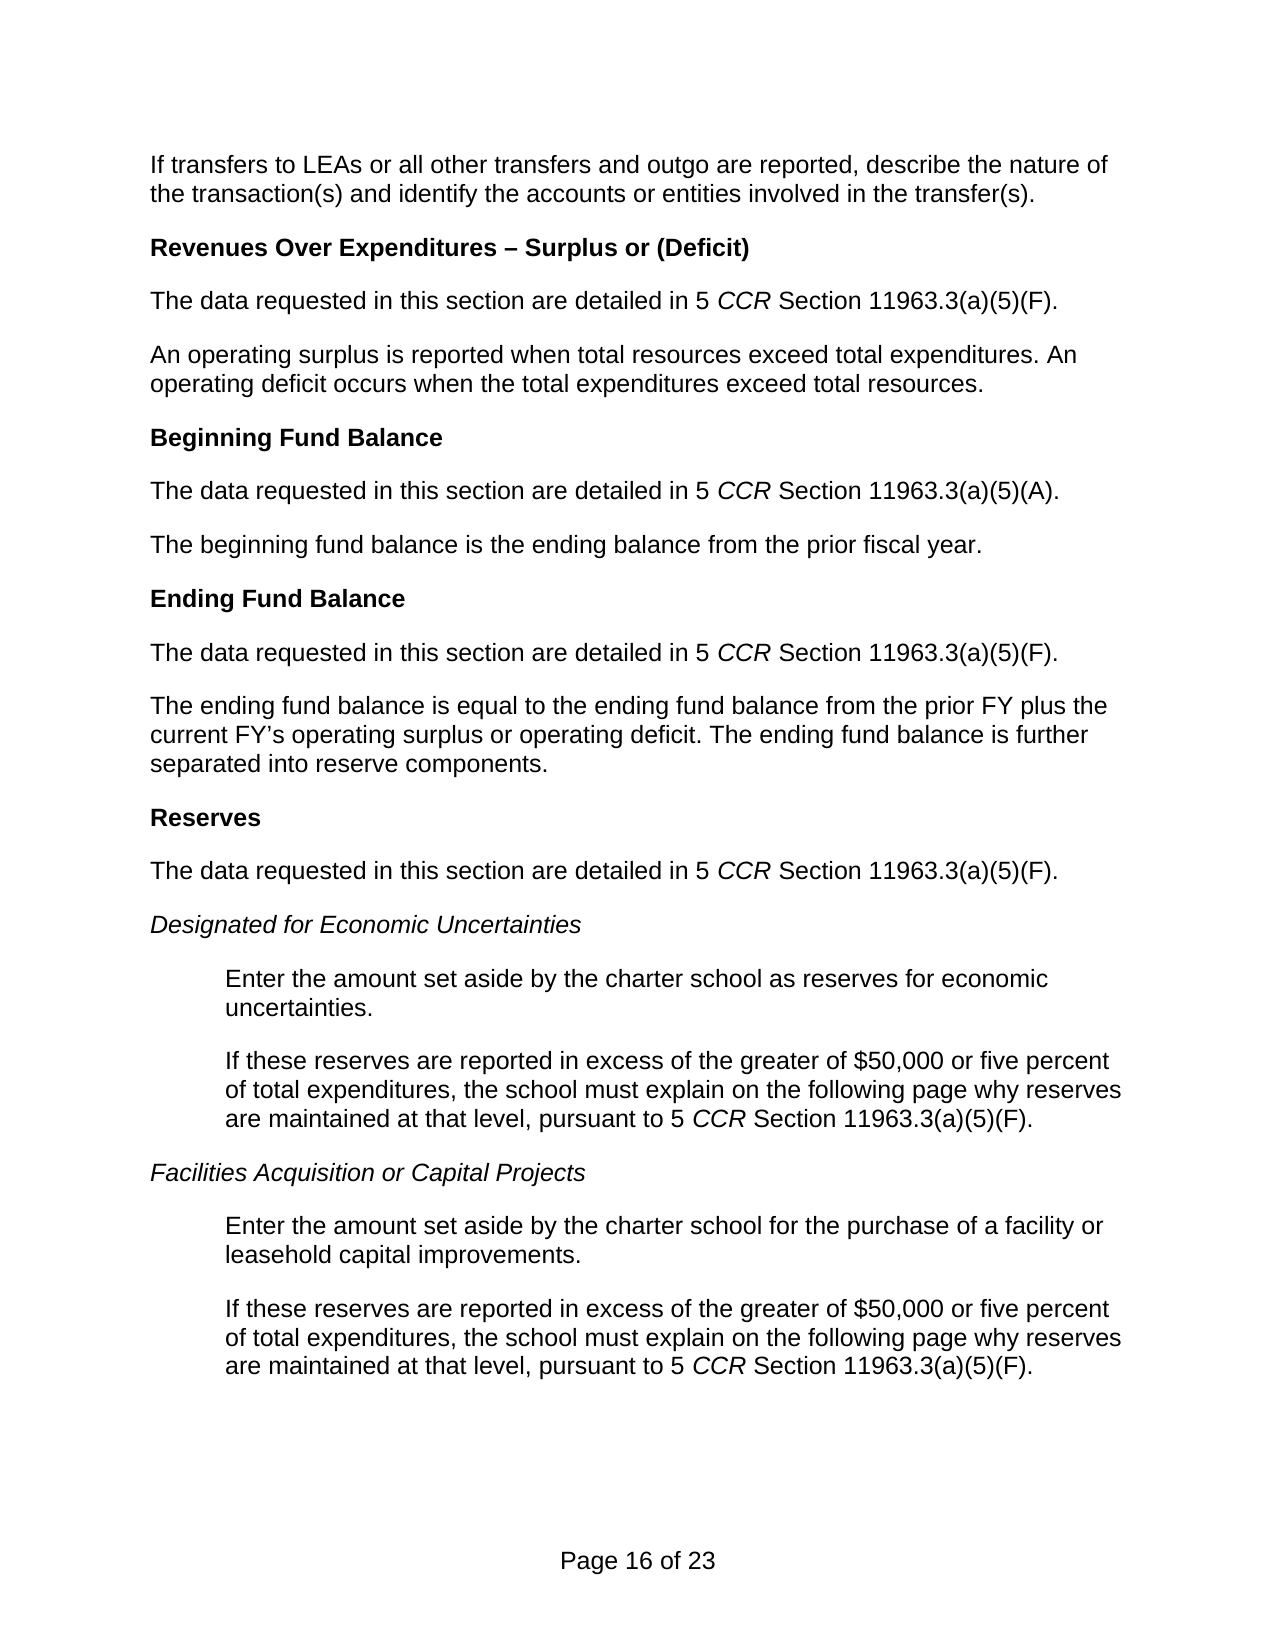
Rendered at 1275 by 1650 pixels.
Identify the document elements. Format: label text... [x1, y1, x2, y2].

text The data requested in this section are detailed in 5 CCR Section 11963.3(a)(5)(F). [150, 286, 1125, 315]
text Enter the amount set aside by the charter school as reserves for economic uncertainties. [225, 964, 1125, 1021]
text The ending fund balance is equal to the ending fund balance from the prior FY plus the current FY’s operating surplus or operating deficit. The ending fund balance is further separated into reserve components. [150, 691, 1125, 777]
subtitle Ending Fund Balance [150, 584, 1125, 612]
text If transfers to LEAs or all other transfers and outgo are reported, describe the nature of the transaction(s) and identify the accounts or entities involved in the transfer(s). [150, 150, 1125, 207]
text An operating surplus is reported when total resources exceed total expenditures. An operating deficit occurs when the total expenditures exceed total resources. [150, 340, 1125, 397]
subtitle Facilities Acquisition or Capital Projects [150, 1157, 1125, 1186]
text If these reserves are reported in excess of the greater of $50,000 or five percent of total expenditures, the school must explain on the following page why reserves are maintained at that level, pursuant to 5 CCR Section 11963.3(a)(5)(F). [225, 1046, 1125, 1132]
subtitle Designated for Economic Uncertainties [150, 910, 1125, 939]
text Enter the amount set aside by the charter school for the purchase of a facility or leasehold capital improvements. [225, 1211, 1125, 1269]
text The data requested in this section are detailed in 5 CCR Section 11963.3(a)(5)(A). [150, 476, 1125, 505]
text If these reserves are reported in excess of the greater of $50,000 or five percent of total expenditures, the school must explain on the following page why reserves are maintained at that level, pursuant to 5 CCR Section 11963.3(a)(5)(F). [225, 1294, 1125, 1380]
subtitle Beginning Fund Balance [150, 422, 1125, 451]
text The beginning fund balance is the ending balance from the prior fiscal year. [150, 530, 1125, 559]
subtitle Reserves [150, 802, 1125, 831]
subtitle Revenues Over Expenditures – Surplus or (Deficit) [150, 232, 1125, 261]
text The data requested in this section are detailed in 5 CCR Section 11963.3(a)(5)(F). [150, 637, 1125, 666]
text The data requested in this section are detailed in 5 CCR Section 11963.3(a)(5)(F). [150, 856, 1125, 885]
